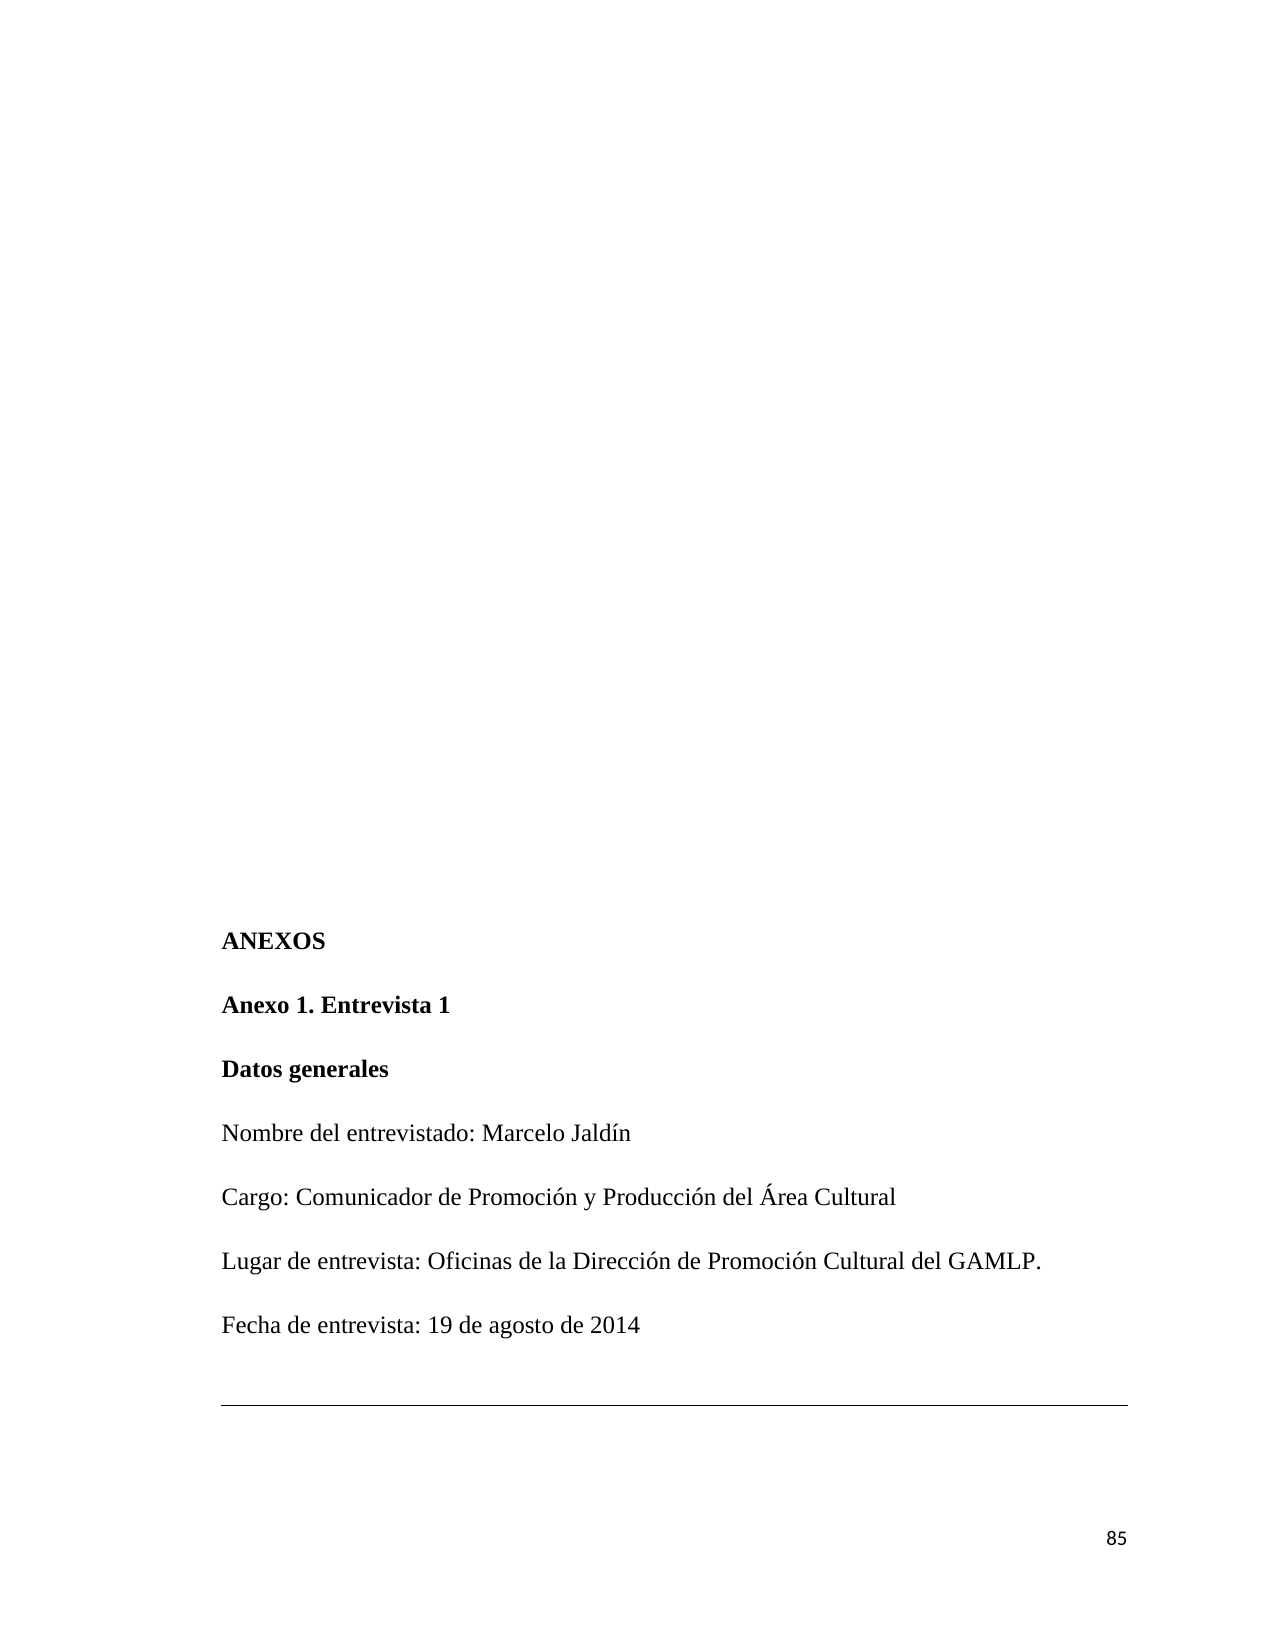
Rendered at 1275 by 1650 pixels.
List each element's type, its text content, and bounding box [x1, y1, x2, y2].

text Anexo 1. Entrevista 1 [221, 990, 1128, 1019]
text Lugar de entrevista: Oficinas de la Dirección de Promoción Cultural del GAMLP. [221, 1246, 1128, 1275]
text ANEXOS [221, 926, 1128, 955]
text Datos generales [221, 1054, 1128, 1083]
text Cargo: Comunicador de Promoción y Producción del Área Cultural [221, 1182, 1128, 1211]
text Nombre del entrevistado: Marcelo Jaldín [221, 1118, 1128, 1147]
text Fecha de entrevista: 19 de agosto de 2014 [221, 1310, 1128, 1339]
